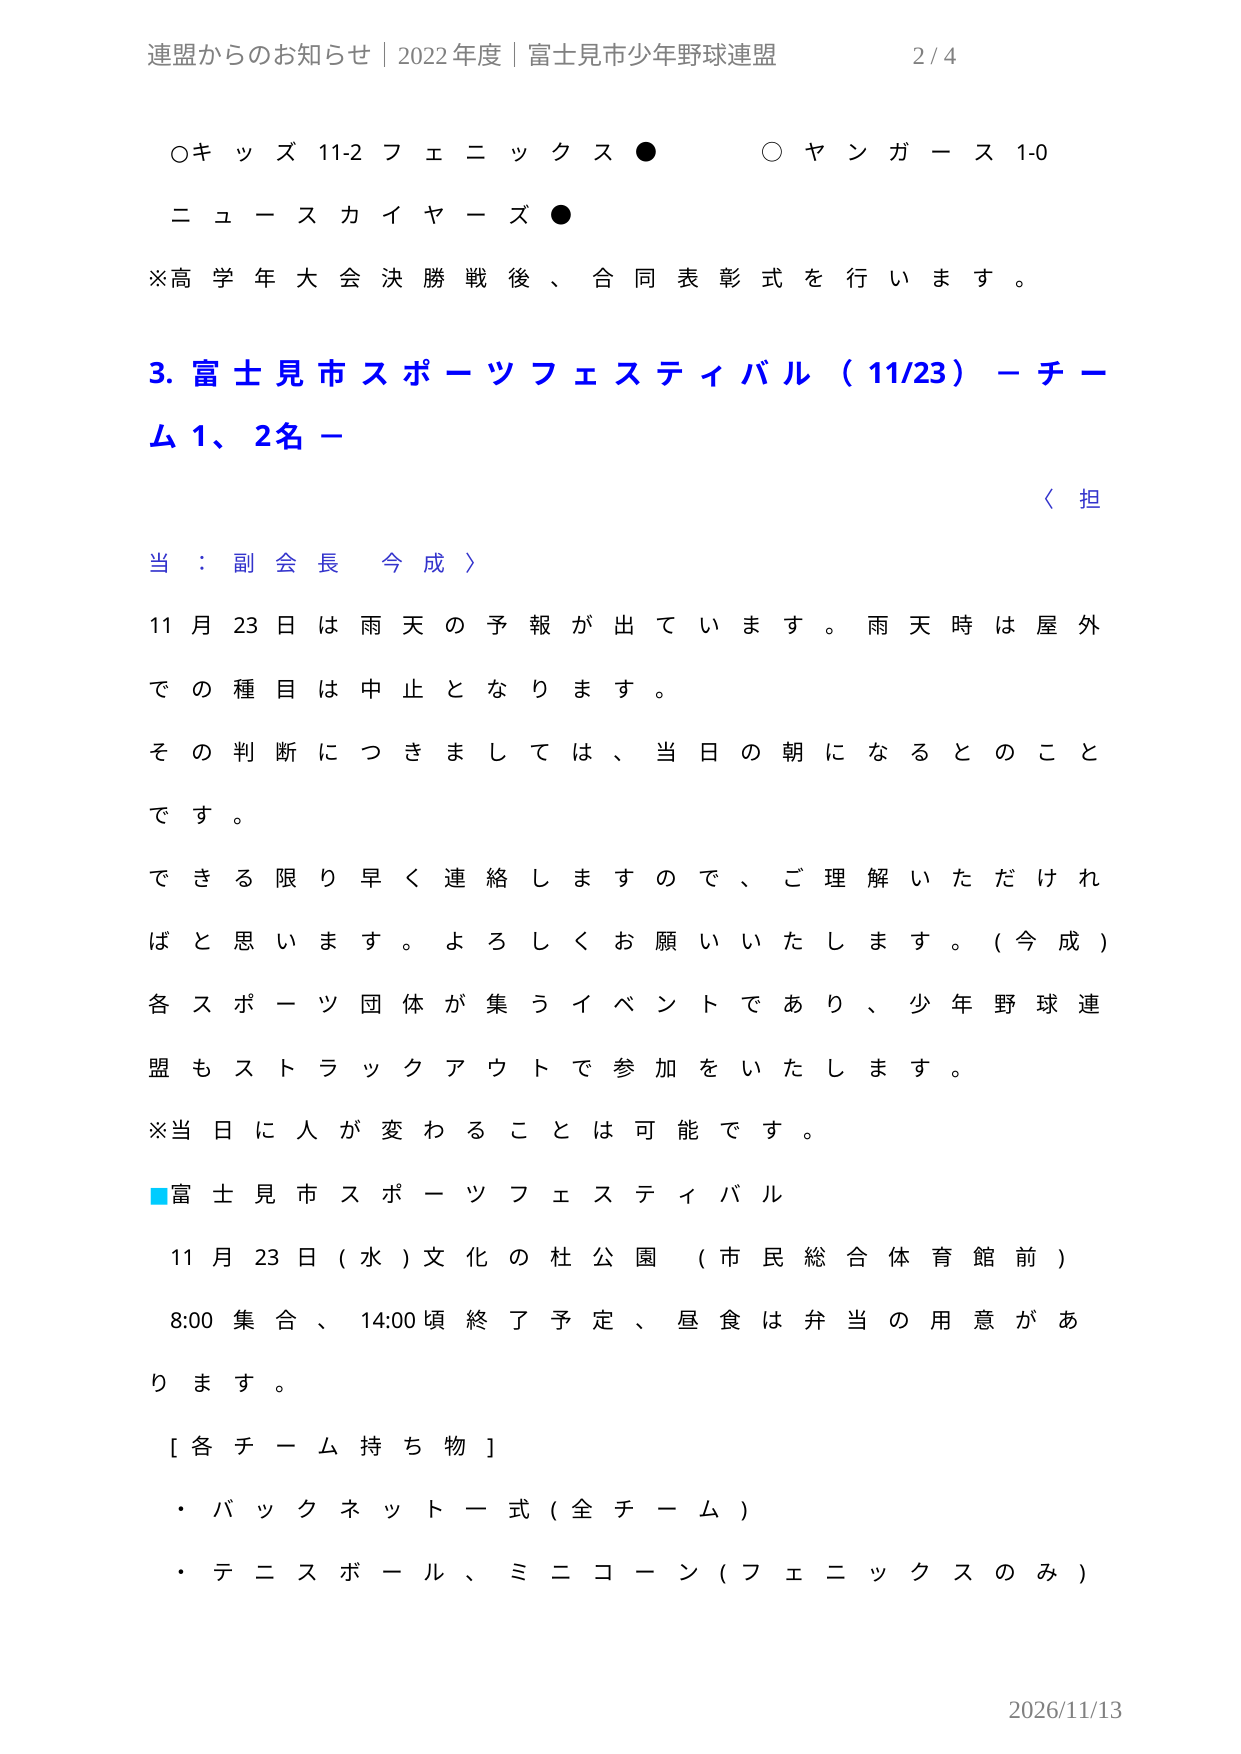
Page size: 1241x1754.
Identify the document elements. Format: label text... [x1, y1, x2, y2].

text 11月23日(水)文化の杜公園 (市民総合体育館前) [148, 1224, 1121, 1287]
text 8:00集合、14:00頃終了予定、昼食は弁当の用意があります。 [148, 1287, 1121, 1413]
text その判断につきましては、当日の朝になるとのことです。 [148, 719, 1121, 845]
text ■富士見市スポーツフェスティバル [148, 1161, 1121, 1224]
text [各チーム持ち物] [148, 1413, 1121, 1477]
text 〈担当：副会長 今成〉 [148, 467, 1121, 593]
text 各スポーツ団体が集うイベントであり、少年野球連盟もストラックアウトで参加をいたします。 [148, 972, 1121, 1098]
text ・テニスボール、ミニコーン(フェニックスのみ) [148, 1540, 1121, 1603]
text ※当日に人が変わることは可能です。 [148, 1098, 1121, 1161]
text 3.富士見市スポーツフェスティバル（11/23）－チーム1、2名－ [148, 340, 1121, 467]
text できる限り早く連絡しますので、ご理解いただければと思います。よろしくお願いいたします。(今成) [148, 845, 1121, 972]
text 11月23日は雨天の予報が出ています。雨天時は屋外での種目は中止となります。 [148, 593, 1121, 719]
text ○キッズ11-2フェニックス● ○ヤンガース1-0ニュースカイヤーズ● [170, 119, 1121, 246]
text ※高学年大会決勝戦後、合同表彰式を行います。 [148, 246, 1121, 309]
text ・バックネット一式(全チーム) [148, 1477, 1121, 1540]
